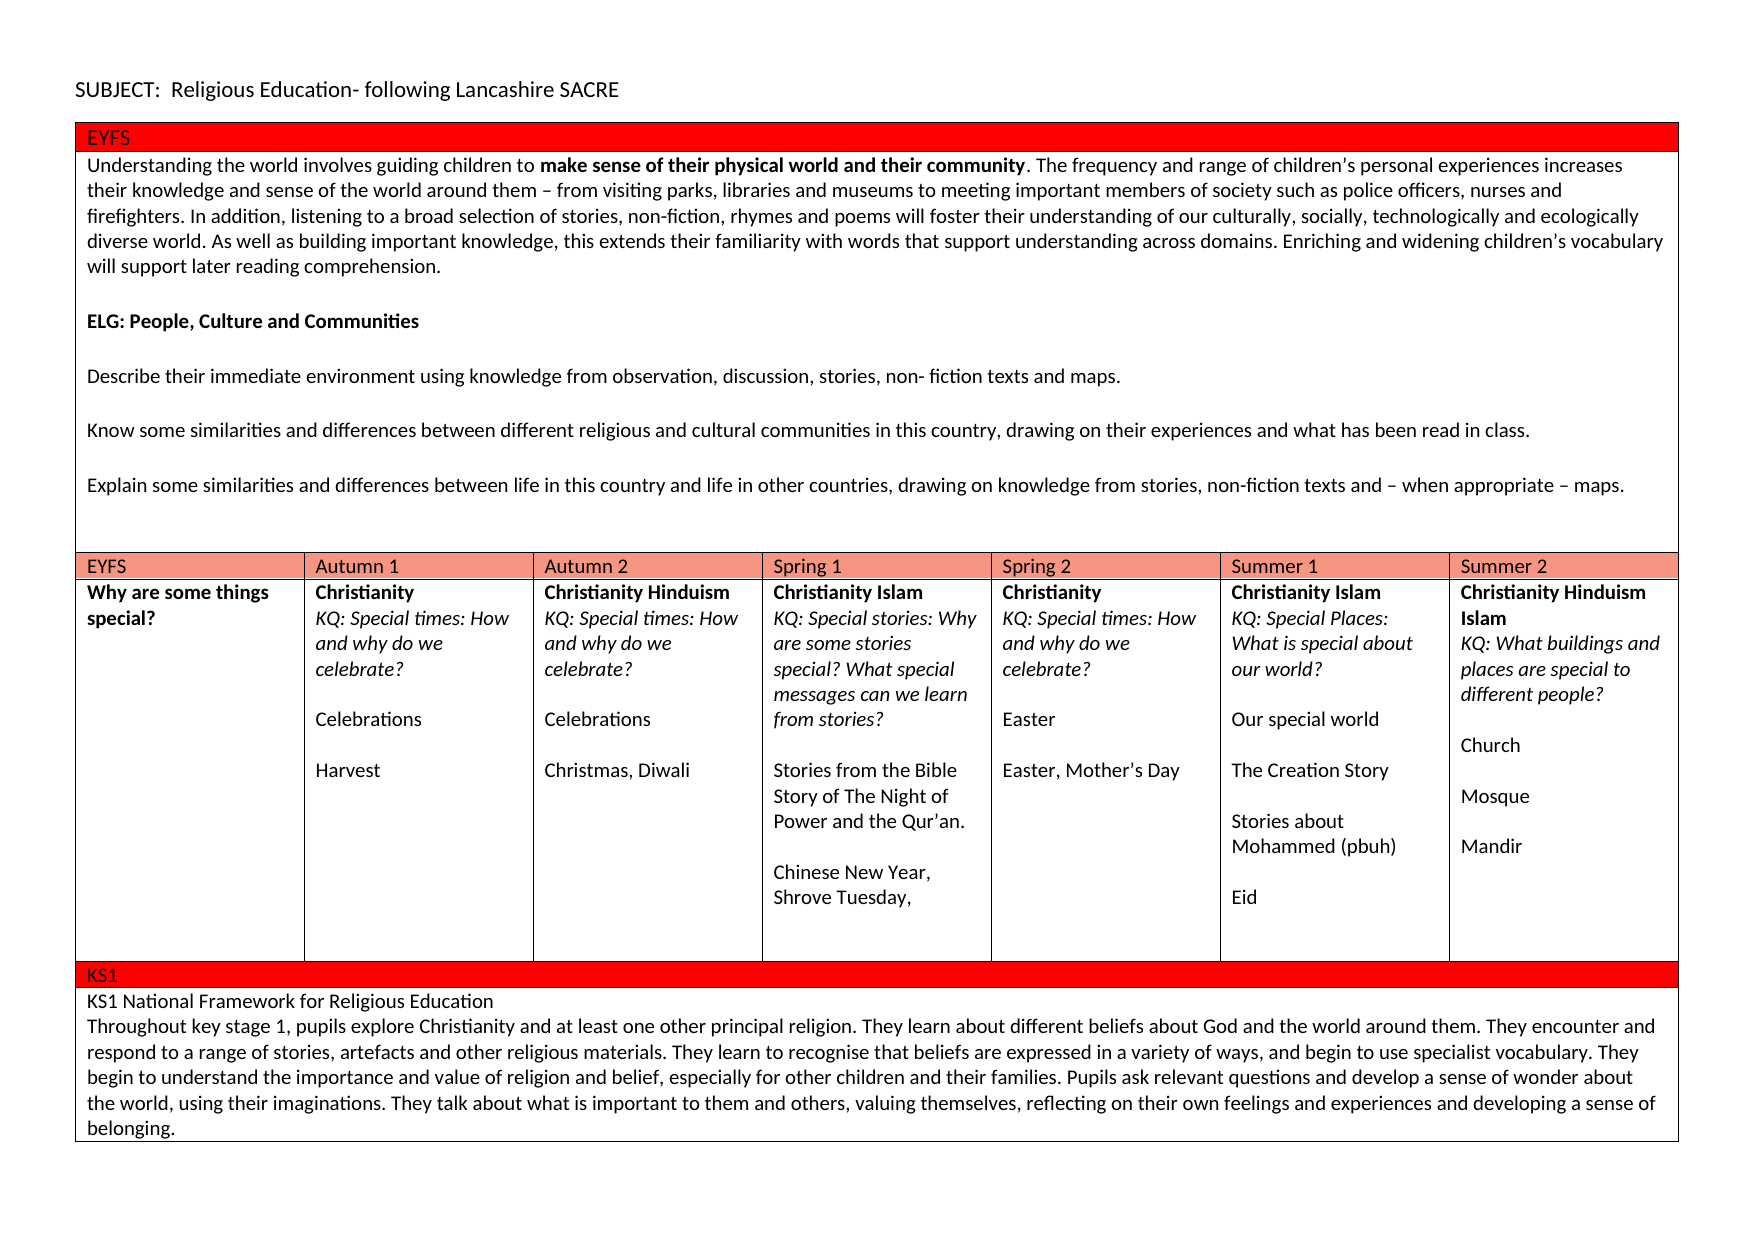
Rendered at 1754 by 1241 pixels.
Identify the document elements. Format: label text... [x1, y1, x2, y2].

table_cell Autumn 2 [534, 553, 762, 578]
table_cell Christianity KQ: Special times: How and why do we celebrate? Easter Easter, Mother’s Day [992, 580, 1220, 961]
table_cell Christianity Islam KQ: Special Places: What is special about our world? Our special world The Creation Story Stories about Mohammed (pbuh) Eid [1221, 580, 1449, 961]
table_cell Christianity Hinduism KQ: Special times: How and why do we celebrate? Celebrations Christmas, Diwali [534, 580, 762, 961]
table_cell Autumn 1 [305, 553, 533, 578]
table_cell Summer 1 [1221, 553, 1449, 578]
table_cell KS1 [76, 962, 1678, 987]
table_cell Christianity KQ: Special times: How and why do we celebrate? Celebrations Harvest [305, 580, 533, 961]
table_cell Christianity Hinduism Islam KQ: What buildings and places are special to different people? Church Mosque Mandir [1450, 580, 1678, 961]
table_cell Understanding the world involves guiding children to make sense of their physical world and their community. The frequency and range of children’s personal experiences increases their knowledge and sense of the world around them – from visiting parks, libraries and museums to meeting important members of society such as police officers, nurses and firefighters. In addition, listening to a broad selection of stories, non-fiction, rhymes and poems will foster their understanding of our culturally, socially, technologically and ecologically diverse world. As well as building important knowledge, this extends their familiarity with words that support understanding across domains. Enriching and widening children’s vocabulary will support later reading comprehension. ELG: People, Culture and Communities Describe their immediate environment using knowledge from observation, discussion, stories, non- fiction texts and maps. Know some similarities and differences between different religious and cultural communities in this country, drawing on their experiences and what has been read in class. Explain some similarities and differences between life in this country and life in other countries, drawing on knowledge from stories, non-fiction texts and – when appropriate – maps. [76, 152, 1678, 552]
table_cell EYFS [76, 553, 304, 578]
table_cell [76, 988, 1678, 1141]
text SUBJECT: Religious Education- following Lancashire SACRE [75, 75, 1679, 103]
table_cell Spring 1 [763, 553, 991, 578]
table_cell Summer 2 [1450, 553, 1678, 578]
table_cell Spring 2 [992, 553, 1220, 578]
table_header EYFS [76, 123, 1678, 151]
table_cell Why are some things special? [76, 580, 304, 961]
table_cell Christianity Islam KQ: Special stories: Why are some stories special? What special messages can we learn from stories? Stories from the Bible Story of The Night of Power and the Qur’an. Chinese New Year, Shrove Tuesday, [763, 580, 991, 961]
